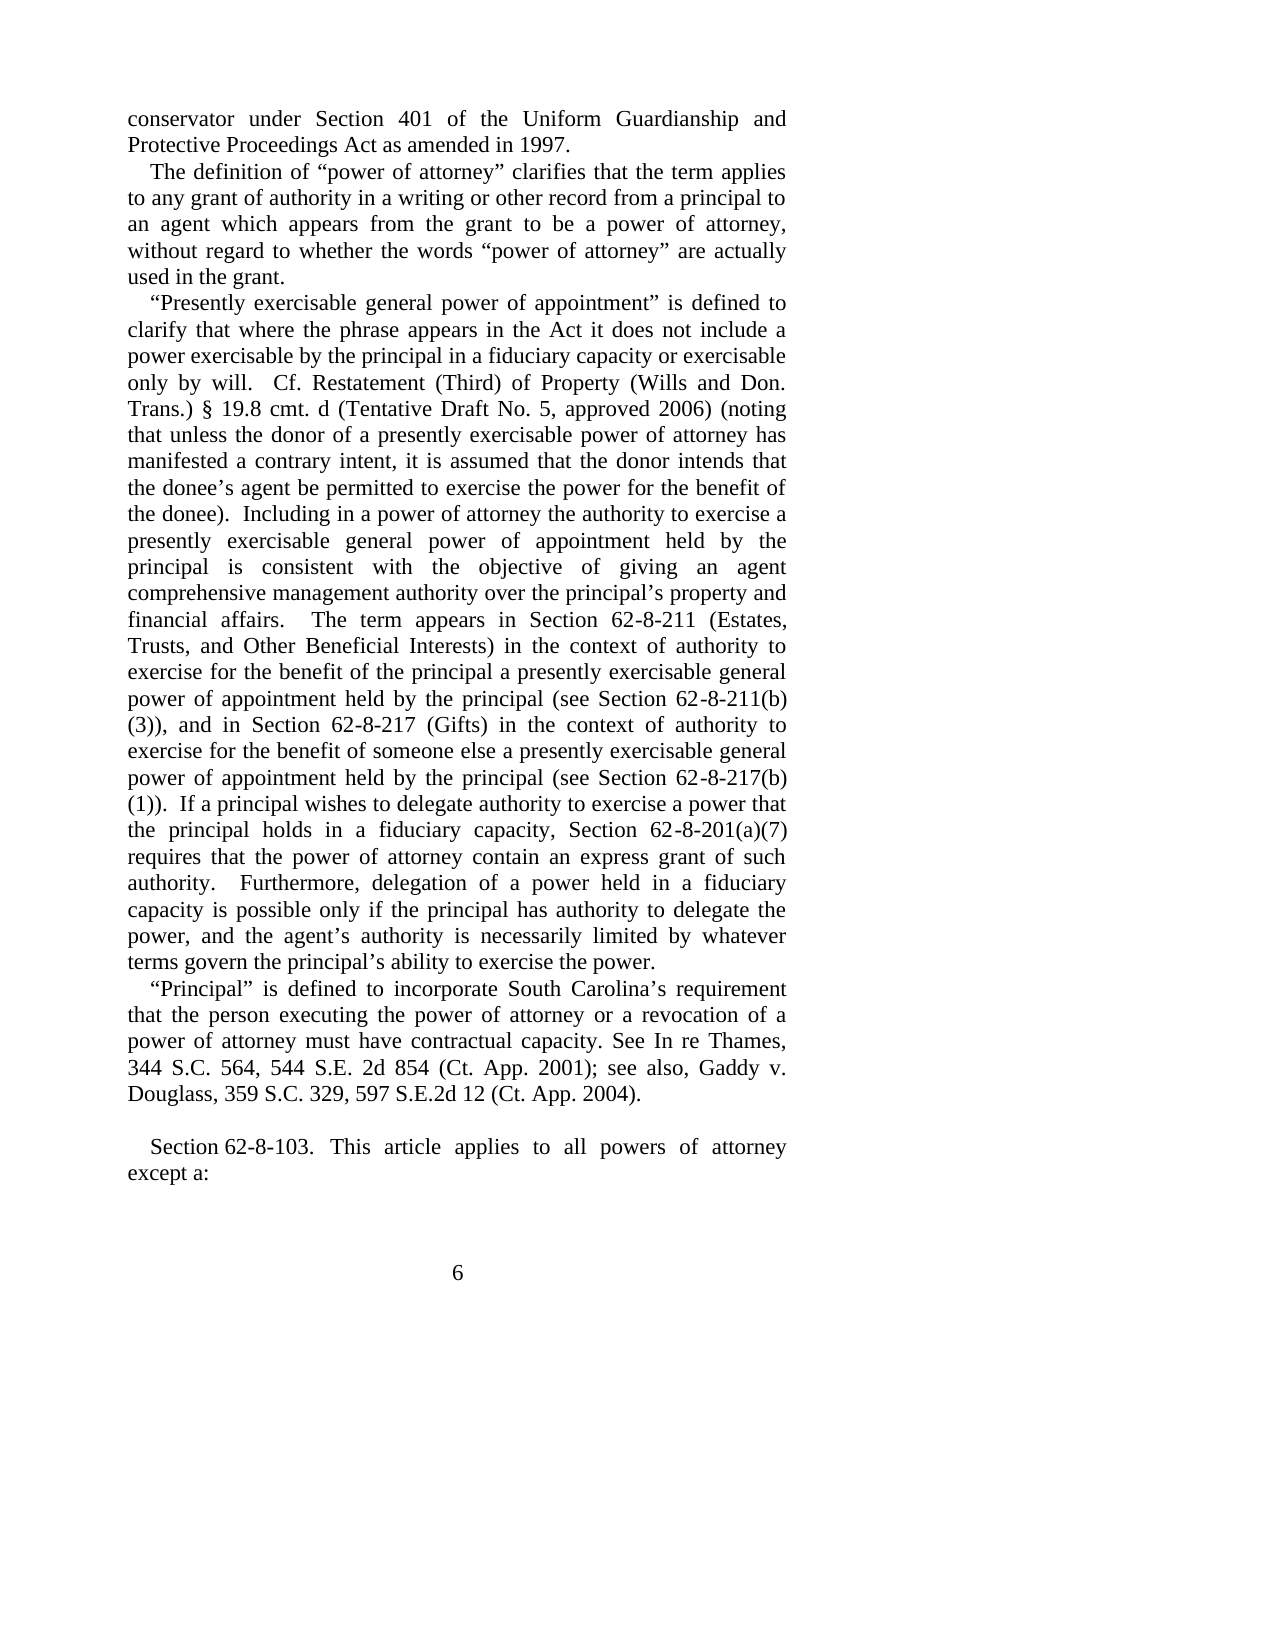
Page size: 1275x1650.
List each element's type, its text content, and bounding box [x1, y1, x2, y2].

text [127, 105, 787, 158]
text “Principal” is defined to incorporate South Carolina’s requirement that the person executing the power of attorney or a revocation of a power of attorney must have contractual capacity. See In re Thames, 344 S.C. 564, 544 S.E. 2d 854 (Ct. App. 2001); see also, Gaddy v. Douglass, 359 S.C. 329, 597 S.E.2d 12 (Ct. App. 2004). [127, 975, 787, 1106]
text Section 62-8-103. This article applies to all powers of attorney except a: [127, 1133, 787, 1186]
text The definition of “power of attorney” clarifies that the term applies to any grant of authority in a writing or other record from a principal to an agent which appears from the grant to be a power of attorney, without regard to whether the words “power of attorney” are actually used in the grant. [127, 158, 787, 289]
text “Presently exercisable general power of appointment” is defined to clarify that where the phrase appears in the Act it does not include a power exercisable by the principal in a fiduciary capacity or exercisable only by will. Cf. Restatement (Third) of Property (Wills and Don. Trans.) § 19.8 cmt. d (Tentative Draft No. 5, approved 2006) (noting that unless the donor of a presently exercisable power of attorney has manifested a contrary intent, it is assumed that the donor intends that the donee’s agent be permitted to exercise the power for the benefit of the donee). Including in a power of attorney the authority to exercise a presently exercisable general power of appointment held by the principal is consistent with the objective of giving an agent comprehensive management authority over the principal’s property and financial affairs. The term appears in Section 62-8-211 (Estates, Trusts, and Other Beneficial Interests) in the context of authority to exercise for the benefit of the principal a presently exercisable general power of appointment held by the principal (see Section 62-8-211(b)(3)), and in Section 62-8-217 (Gifts) in the context of authority to exercise for the benefit of someone else a presently exercisable general power of appointment held by the principal (see Section 62-8-217(b)(1)). If a principal wishes to delegate authority to exercise a power that the principal holds in a fiduciary capacity, Section 62-8-201(a)(7) requires that the power of attorney contain an express grant of such authority. Furthermore, delegation of a power held in a fiduciary capacity is possible only if the principal has authority to delegate the power, and the agent’s authority is necessarily limited by whatever terms govern the principal’s ability to exercise the power. [127, 289, 787, 975]
